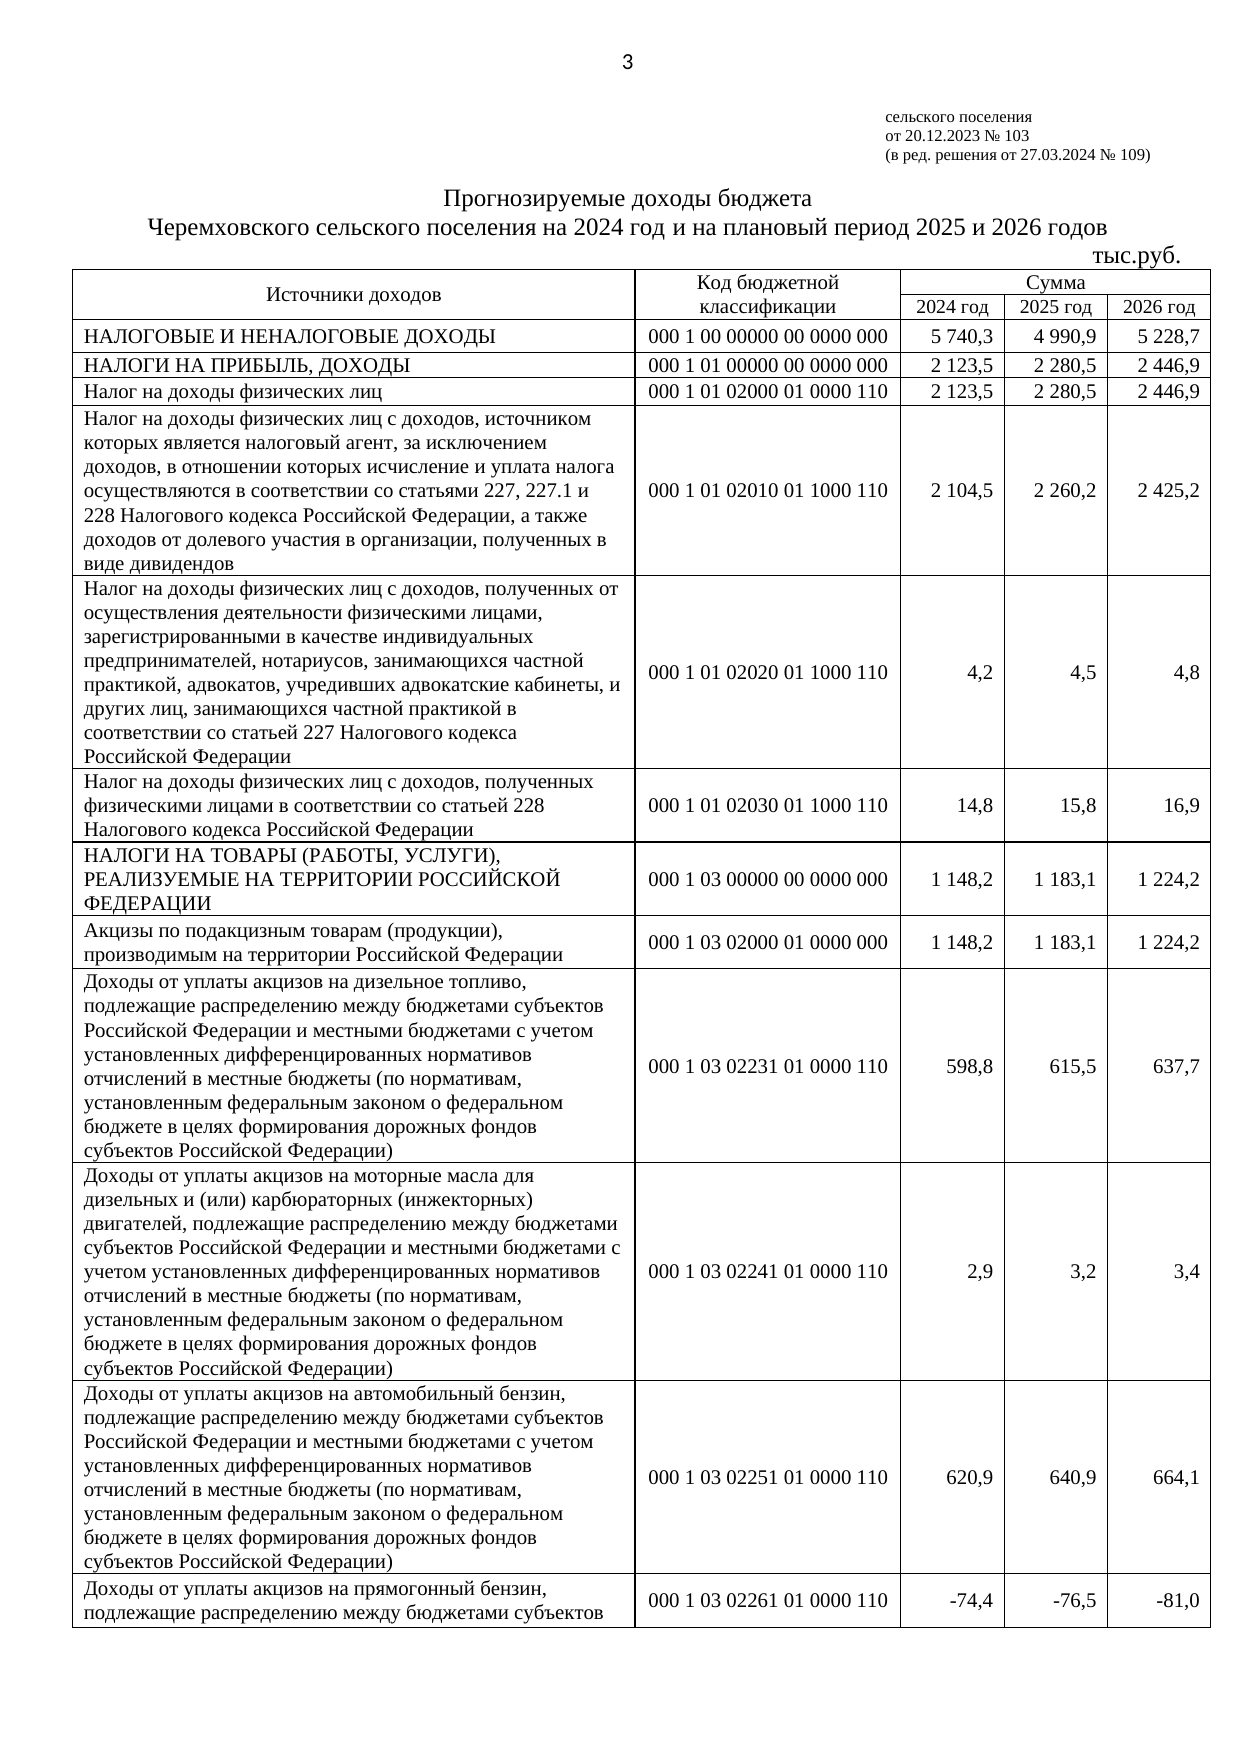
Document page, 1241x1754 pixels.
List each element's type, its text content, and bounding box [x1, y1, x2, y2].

table_cell 664,1 [1108, 1381, 1210, 1573]
table_cell 2 280,5 [1005, 353, 1107, 377]
table_cell -76,5 [1005, 1574, 1107, 1627]
table_cell 000 1 03 02000 01 0000 000 [636, 916, 900, 968]
table_cell -74,4 [901, 1574, 1004, 1627]
table_cell 1 148,2 [901, 843, 1004, 915]
table_cell 2,9 [901, 1163, 1004, 1379]
table_cell Доходы от уплаты акцизов на автомобильный бензин, подлежащие распределению между бюджетами субъектов Российской Федерации и местными бюджетами с учетом установленных дифференцированных нормативов отчислений в местные бюджеты (по нормативам, установленным федеральным законом о федеральном бюджете в целях формирования дорожных фондов субъектов Российской Федерации) [73, 1381, 634, 1573]
table_cell НАЛОГИ НА ПРИБЫЛЬ, ДОХОДЫ [73, 353, 634, 377]
table_cell 000 1 03 02231 01 0000 110 [636, 969, 900, 1162]
text Прогнозируемые доходы бюджета [74, 183, 1181, 212]
table_header Код бюджетной классификации [636, 270, 900, 318]
table_cell Налог на доходы физических лиц [73, 378, 634, 405]
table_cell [636, 1574, 900, 1627]
table_cell 4,5 [1005, 576, 1107, 768]
table_cell 000 1 03 00000 00 0000 000 [636, 843, 900, 915]
table_cell НАЛОГИ НА ТОВАРЫ (РАБОТЫ, УСЛУГИ), РЕАЛИЗУЕМЫЕ НА ТЕРРИТОРИИ РОССИЙСКОЙ ФЕДЕРАЦИИ [73, 843, 634, 915]
table_cell 000 1 01 02000 01 0000 110 [636, 378, 900, 405]
table_cell Доходы от уплаты акцизов на дизельное топливо, подлежащие распределению между бюджетами субъектов Российской Федерации и местными бюджетами с учетом установленных дифференцированных нормативов отчислений в местные бюджеты (по нормативам, установленным федеральным законом о федеральном бюджете в целях формирования дорожных фондов субъектов Российской Федерации) [73, 969, 634, 1162]
table_cell Налог на доходы физических лиц с доходов, источником которых является налоговый агент, за исключением доходов, в отношении которых исчисление и уплата налога осуществляются в соответствии со статьями 227, 227.1 и 228 Налогового кодекса Российской Федерации, а также доходов от долевого участия в организации, полученных в виде дивидендов [73, 406, 634, 575]
table_cell 615,5 [1005, 969, 1107, 1162]
table_cell Доходы от уплаты акцизов на моторные масла для дизельных и (или) карбюраторных (инжекторных) двигателей, подлежащие распределению между бюджетами субъектов Российской Федерации и местными бюджетами с учетом установленных дифференцированных нормативов отчислений в местные бюджеты (по нормативам, установленным федеральным законом о федеральном бюджете в целях формирования дорожных фондов субъектов Российской Федерации) [73, 1163, 634, 1379]
table_cell 000 1 01 02010 01 1000 110 [636, 406, 900, 575]
table_cell 598,8 [901, 969, 1004, 1162]
table_cell 000 1 01 02030 01 1000 110 [636, 769, 900, 841]
text от 20.12.2023 № 103 [811, 126, 1181, 145]
table_cell 2 425,2 [1108, 406, 1210, 575]
table_cell 000 1 03 02241 01 0000 110 [636, 1163, 900, 1379]
table_cell 4 990,9 [1005, 320, 1107, 352]
table_cell 14,8 [901, 769, 1004, 841]
table_cell 2 123,5 [901, 353, 1004, 377]
table_cell 2024 год [901, 295, 1004, 318]
table_header Сумма [901, 270, 1210, 294]
table_header Источники доходов [73, 270, 634, 318]
table_cell Налог на доходы физических лиц с доходов, полученных физическими лицами в соответствии со статьей 228 Налогового кодекса Российской Федерации [73, 769, 634, 841]
text Черемховского сельского поселения на 2024 год и на плановый период 2025 и 2026 годов [74, 212, 1181, 241]
table_cell 640,9 [1005, 1381, 1107, 1573]
table_cell 1 183,1 [1005, 843, 1107, 915]
table_cell 4,8 [1108, 576, 1210, 768]
table_cell Акцизы по подакцизным товарам (продукции), производимым на территории Российской Федерации [73, 916, 634, 968]
table_cell 2 280,5 [1005, 378, 1107, 405]
text (в ред. решения от 27.03.2024 № 109) [811, 145, 1181, 164]
table_cell 16,9 [1108, 769, 1210, 841]
table_cell Налог на доходы физических лиц с доходов, полученных от осуществления деятельности физическими лицами, зарегистрированными в качестве индивидуальных предпринимателей, нотариусов, занимающихся частной практикой, адвокатов, учредивших адвокатские кабинеты, и других лиц, занимающихся частной практикой в соответствии со статьей 227 Налогового кодекса Российской Федерации [73, 576, 634, 768]
table_cell 637,7 [1108, 969, 1210, 1162]
table_cell 5 228,7 [1108, 320, 1210, 352]
text сельского поселения [811, 106, 1181, 126]
table_cell 15,8 [1005, 769, 1107, 841]
table_cell 2 104,5 [901, 406, 1004, 575]
table_cell 1 224,2 [1108, 843, 1210, 915]
table_cell 2 446,9 [1108, 378, 1210, 405]
table_cell 000 1 03 02251 01 0000 110 [636, 1381, 900, 1573]
table_cell 2 123,5 [901, 378, 1004, 405]
text тыс.руб. [74, 241, 1181, 269]
table_cell 2025 год [1005, 295, 1107, 318]
table_cell НАЛОГОВЫЕ И НЕНАЛОГОВЫЕ ДОХОДЫ [73, 320, 634, 352]
table_cell 3,4 [1108, 1163, 1210, 1379]
table_cell 2 446,9 [1108, 353, 1210, 377]
table_cell 5 740,3 [901, 320, 1004, 352]
table_cell 1 183,1 [1005, 916, 1107, 968]
table_cell 620,9 [901, 1381, 1004, 1573]
table_cell 2 260,2 [1005, 406, 1107, 575]
table_cell 000 1 01 02020 01 1000 110 [636, 576, 900, 768]
table_cell 3,2 [1005, 1163, 1107, 1379]
table_cell -81,0 [1108, 1574, 1210, 1627]
table_cell 1 148,2 [901, 916, 1004, 968]
table_cell 000 1 01 00000 00 0000 000 [636, 353, 900, 377]
table_cell 1 224,2 [1108, 916, 1210, 968]
table_cell 000 1 00 00000 00 0000 000 [636, 320, 900, 352]
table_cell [73, 1574, 634, 1627]
table_cell 4,2 [901, 576, 1004, 768]
table_cell 2026 год [1108, 295, 1210, 318]
